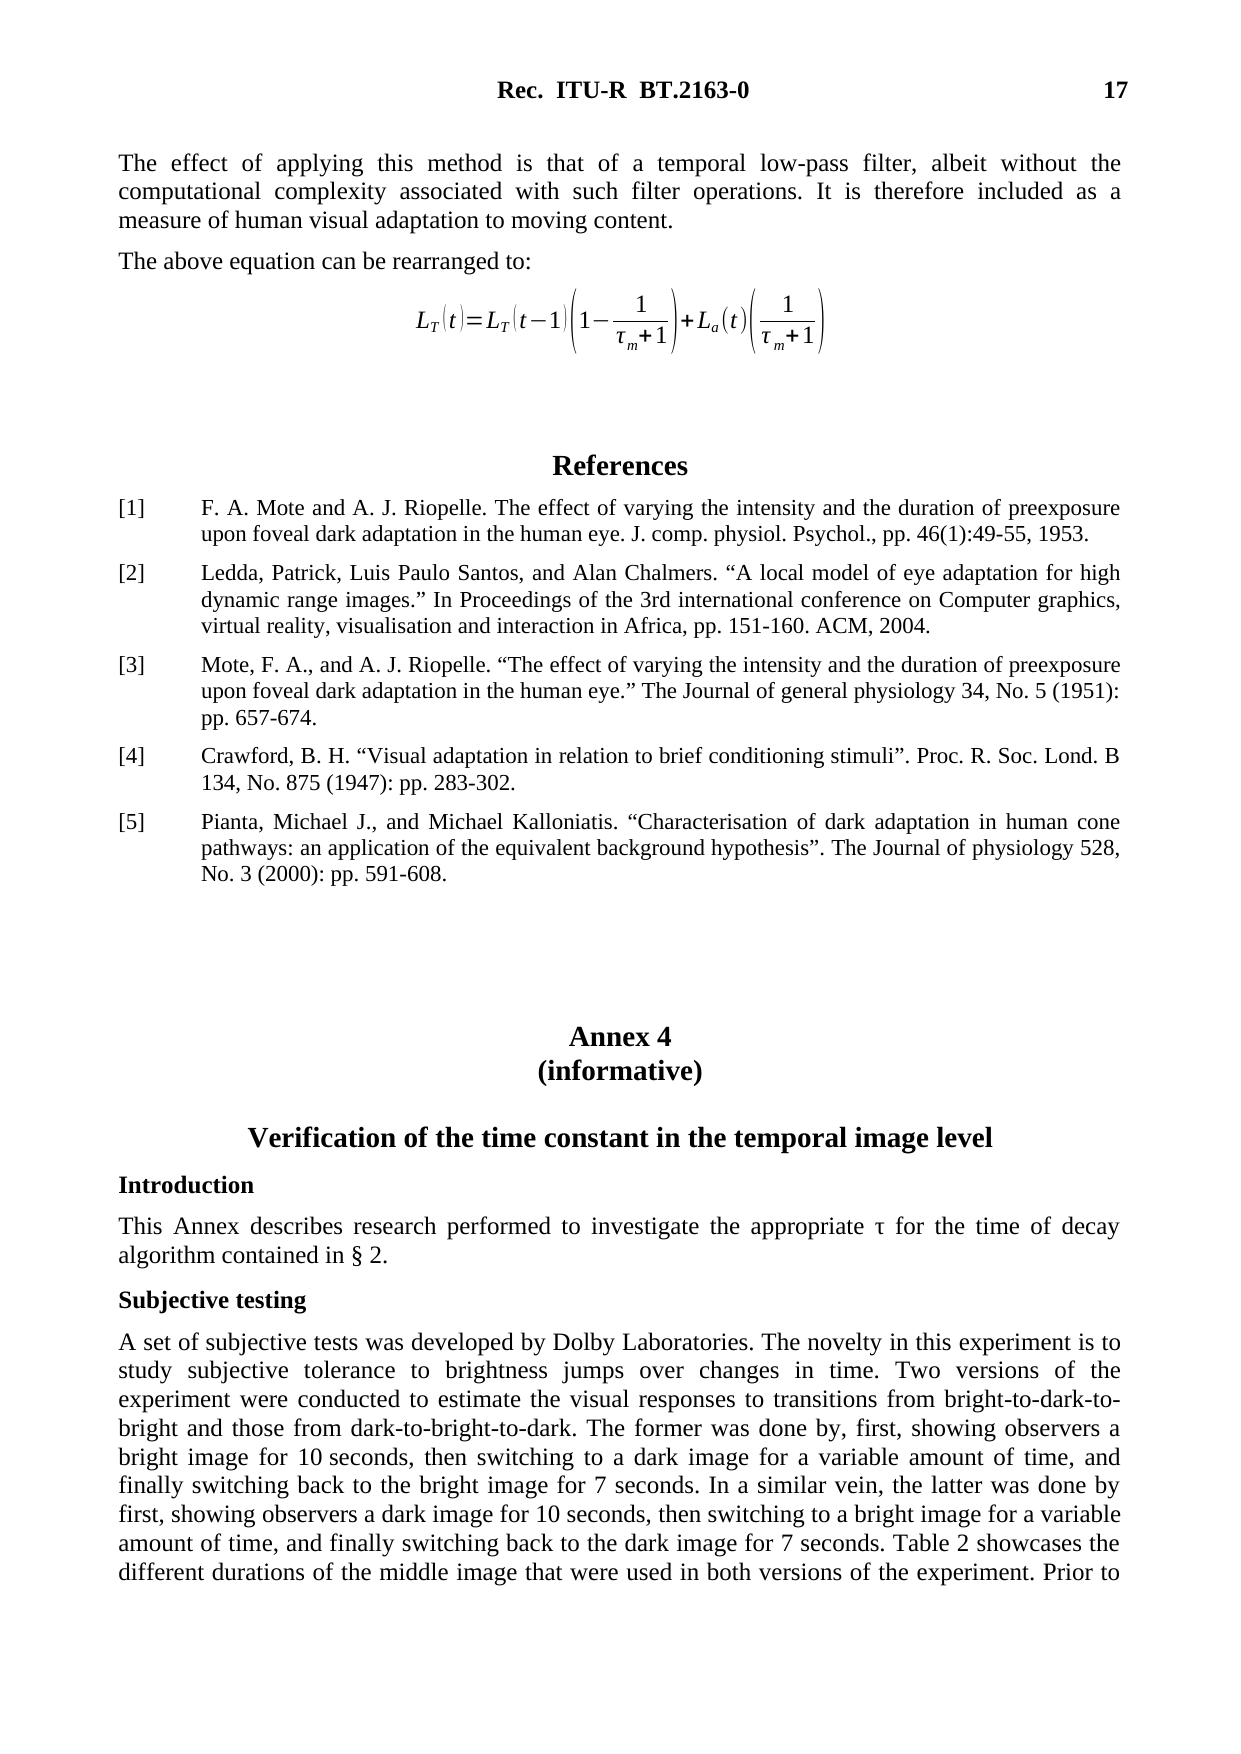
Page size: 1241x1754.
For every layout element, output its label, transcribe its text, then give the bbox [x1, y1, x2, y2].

text The above equation can be rearranged to: [118, 246, 1122, 275]
text [4] Crawford, B. H. “Visual adaptation in relation to brief conditioning stimuli”. Proc. R. Soc. Lond. B 134, No. 875 (1947): pp. 283-302. [118, 742, 1122, 795]
subtitle Subjective testing [118, 1286, 1122, 1314]
title References [118, 448, 1122, 482]
text This Annex describes research performed to investigate the appropriate τ for the time of decay algorithm contained in § 2. [118, 1211, 1122, 1269]
text [3] Mote, F. A., and A. J. Riopelle. “The effect of varying the intensity and the duration of preexposure upon foveal dark adaptation in the human eye.” The Journal of general physiology 34, No. 5 (1951): pp. 657-674. [118, 651, 1122, 730]
text [1] F. A. Mote and A. J. Riopelle. The effect of varying the intensity and the duration of preexposure upon foveal dark adaptation in the human eye. J. comp. physiol. Psychol., pp. 46(1):49-55, 1953. [118, 494, 1122, 547]
text [5] Pianta, Michael J., and Michael Kalloniatis. “Characterisation of dark adaptation in human cone pathways: an application of the equivalent background hypothesis”. The Journal of physiology 528, No. 3 (2000): pp. 591-608. [118, 808, 1122, 887]
text [2] Ledda, Patrick, Luis Paulo Santos, and Alan Chalmers. “A local model of eye adaptation for high dynamic range images.” In Proceedings of the 3rd international conference on Computer graphics, virtual reality, visualisation and interaction in Africa, pp. 151-160. ACM, 2004. [118, 559, 1122, 638]
subtitle Introduction [118, 1170, 1122, 1199]
text The effect of applying this method is that of a temporal low-pass filter, albeit without the computational complexity associated with such filter operations. It is therefore included as a measure of human visual adaptation to moving content. [118, 148, 1122, 234]
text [118, 1327, 1122, 1586]
title Annex 4 (informative) Verification of the time constant in the temporal image level [118, 1019, 1122, 1153]
